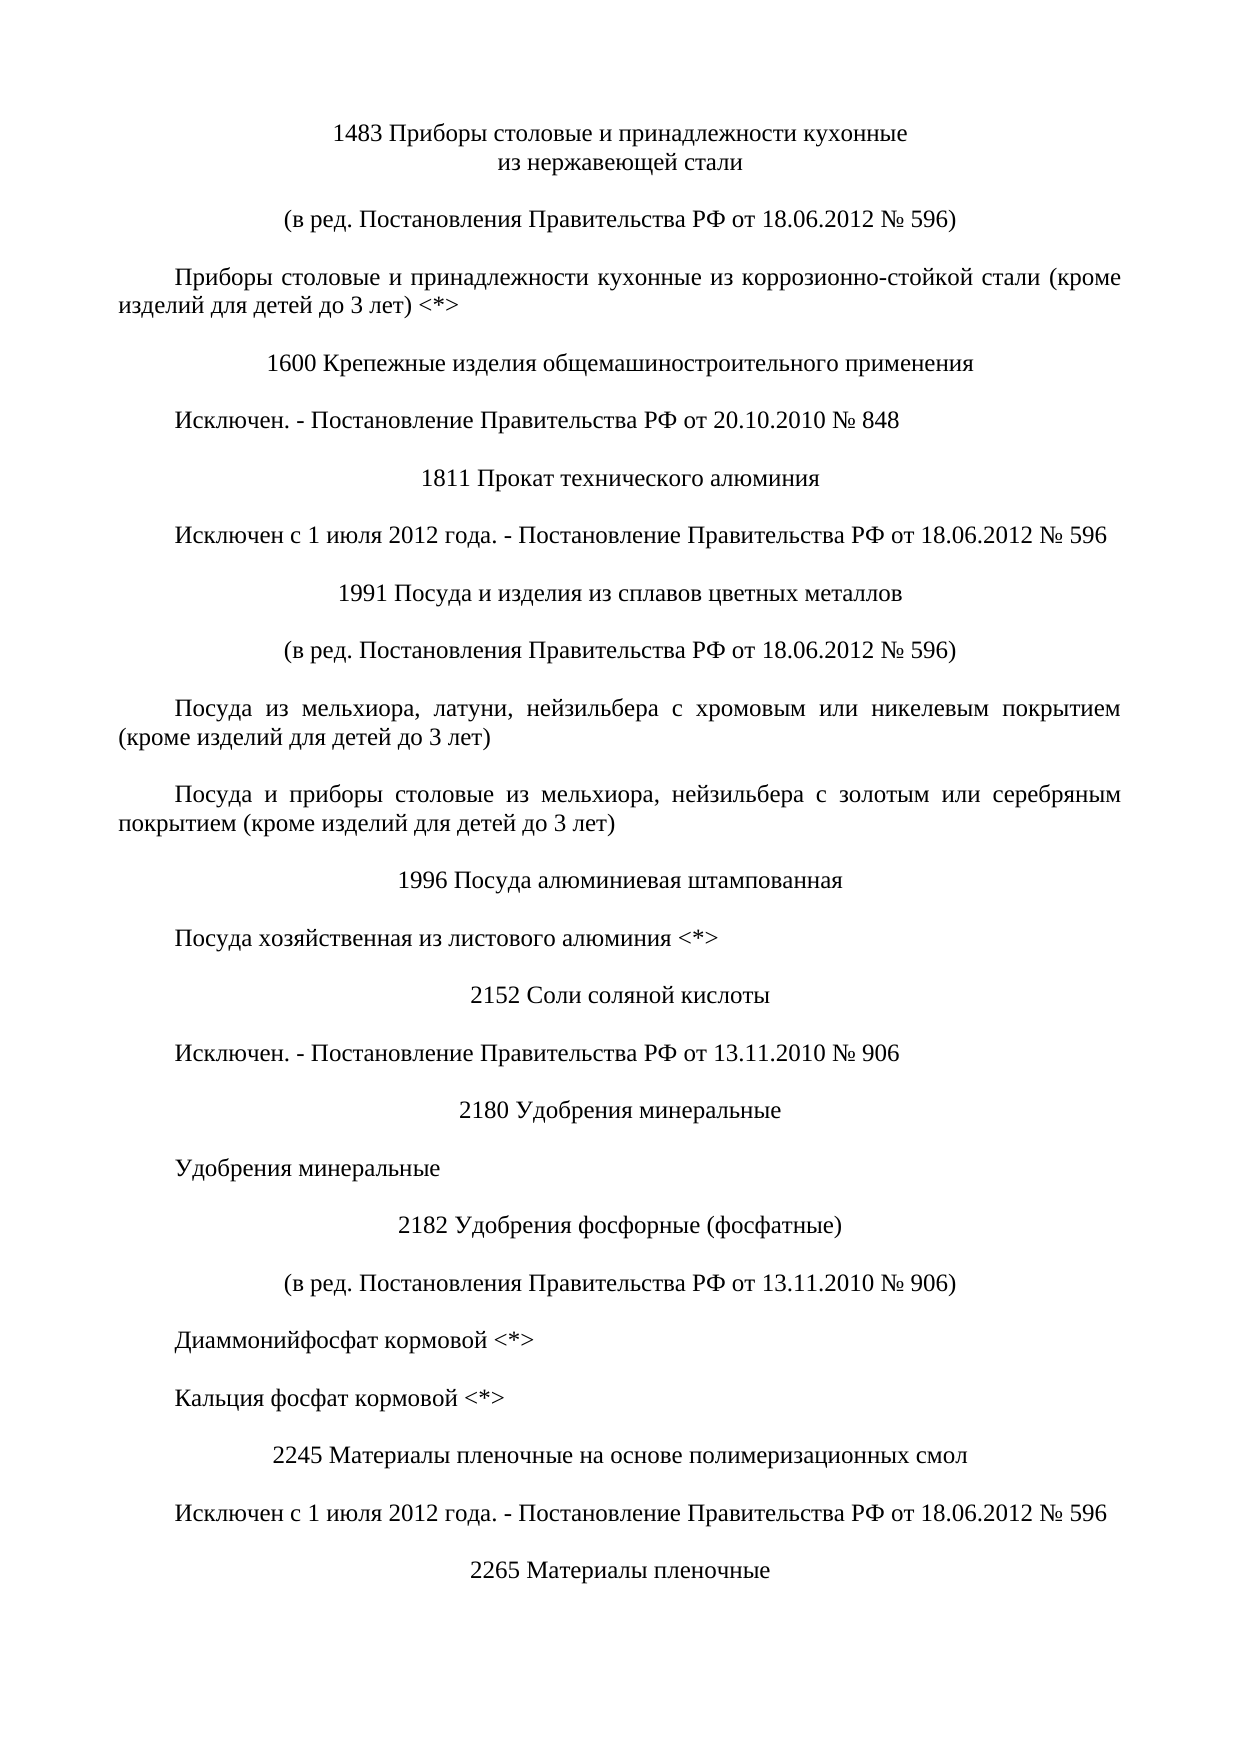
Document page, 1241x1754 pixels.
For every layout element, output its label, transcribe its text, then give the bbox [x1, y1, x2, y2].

text 1483 Приборы столовые и принадлежности кухонные [118, 118, 1122, 147]
text 2265 Материалы пленочные [118, 1556, 1122, 1584]
text Посуда хозяйственная из листового алюминия <*> [118, 923, 1122, 952]
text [118, 1498, 1122, 1527]
text Приборы столовые и принадлежности кухонные из коррозионно-стойкой стали (кроме изделий для детей до 3 лет) <*> [118, 262, 1122, 319]
text 1996 Посуда алюминиевая штампованная [118, 866, 1122, 894]
text из нержавеющей стали [118, 147, 1122, 176]
text (в ред. Постановления Правительства РФ от 18.06.2012 № 596) [118, 636, 1122, 664]
text 2182 Удобрения фосфорные (фосфатные) [118, 1211, 1122, 1239]
text (в ред. Постановления Правительства РФ от 13.11.2010 № 906) [118, 1268, 1122, 1297]
text Посуда и приборы столовые из мельхиора, нейзильбера с золотым или серебряным покрытием (кроме изделий для детей до 3 лет) [118, 779, 1122, 837]
text Посуда из мельхиора, латуни, нейзильбера с хромовым или никелевым покрытием (кроме изделий для детей до 3 лет) [118, 693, 1122, 751]
text Диаммонийфосфат кормовой <*> [118, 1326, 1122, 1354]
text (в ред. Постановления Правительства РФ от 18.06.2012 № 596) [118, 204, 1122, 233]
text Исключен. - Постановление Правительства РФ от 20.10.2010 № 848 [118, 406, 1122, 434]
text Кальция фосфат кормовой <*> [118, 1383, 1122, 1412]
text 1991 Посуда и изделия из сплавов цветных металлов [118, 578, 1122, 607]
text Исключен с 1 июля 2012 года. - Постановление Правительства РФ от 18.06.2012 № 596 [118, 521, 1122, 549]
text 2152 Соли соляной кислоты [118, 981, 1122, 1009]
text 1600 Крепежные изделия общемашиностроительного применения [118, 348, 1122, 377]
text Удобрения минеральные [118, 1153, 1122, 1182]
text 2245 Материалы пленочные на основе полимеризационных смол [118, 1441, 1122, 1469]
text 1811 Прокат технического алюминия [118, 463, 1122, 492]
text 2180 Удобрения минеральные [118, 1096, 1122, 1124]
text Исключен. - Постановление Правительства РФ от 13.11.2010 № 906 [118, 1038, 1122, 1067]
